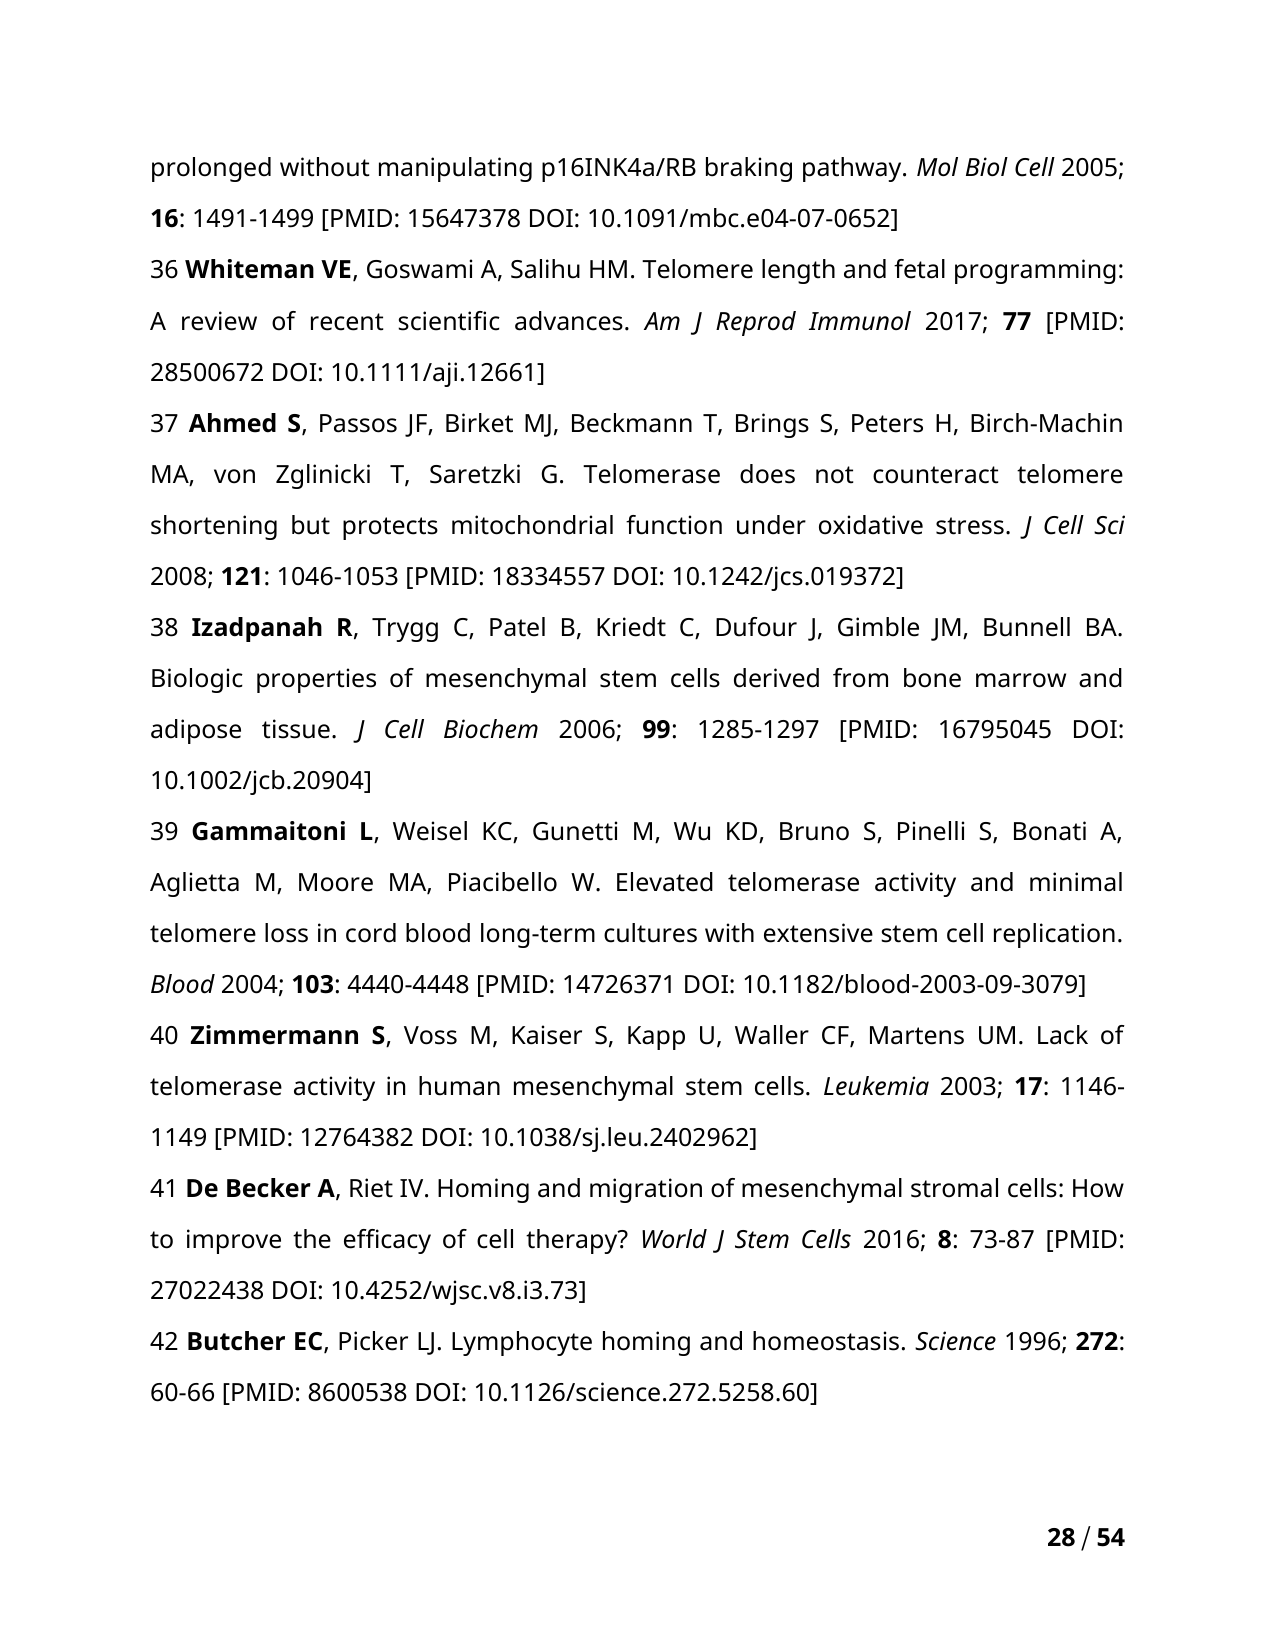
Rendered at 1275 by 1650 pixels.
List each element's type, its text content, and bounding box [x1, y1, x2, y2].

text 37 Ahmed S, Passos JF, Birket MJ, Beckmann T, Brings S, Peters H, Birch-Machin MA, von Zglinicki T, Saretzki G. Telomerase does not counteract telomere shortening but protects mitochondrial function under oxidative stress. J Cell Sci 2008; 121: 1046-1053 [PMID: 18334557 DOI: 10.1242/jcs.019372] [150, 405, 1125, 592]
text 38 Izadpanah R, Trygg C, Patel B, Kriedt C, Dufour J, Gimble JM, Bunnell BA. Biologic properties of mesenchymal stem cells derived from bone marrow and adipose tissue. J Cell Biochem 2006; 99: 1285-1297 [PMID: 16795045 DOI: 10.1002/jcb.20904] [150, 609, 1125, 797]
text 36 Whiteman VE, Goswami A, Salihu HM. Telomere length and fetal programming: A review of recent scientific advances. Am J Reprod Immunol 2017; 77 [PMID: 28500672 DOI: 10.1111/aji.12661] [150, 252, 1125, 388]
text 42 Butcher EC, Picker LJ. Lymphocyte homing and homeostasis. Science 1996; 272: 60-66 [PMID: 8600538 DOI: 10.1126/science.272.5258.60] [150, 1324, 1125, 1409]
text 41 De Becker A, Riet IV. Homing and migration of mesenchymal stromal cells: How to improve the efficacy of cell therapy? World J Stem Cells 2016; 8: 73-87 [PMID: 27022438 DOI: 10.4252/wjsc.v8.i3.73] [150, 1171, 1125, 1307]
text 40 Zimmermann S, Voss M, Kaiser S, Kapp U, Waller CF, Martens UM. Lack of telomerase activity in human mesenchymal stem cells. Leukemia 2003; 17: 1146-1149 [PMID: 12764382 DOI: 10.1038/sj.leu.2402962] [150, 1018, 1125, 1154]
text 39 Gammaitoni L, Weisel KC, Gunetti M, Wu KD, Bruno S, Pinelli S, Bonati A, Aglietta M, Moore MA, Piacibello W. Elevated telomerase activity and minimal telomere loss in cord blood long-term cultures with extensive stem cell replication. Blood 2004; 103: 4440-4448 [PMID: 14726371 DOI: 10.1182/blood-2003-09-3079] [150, 813, 1125, 1001]
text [150, 150, 1125, 235]
